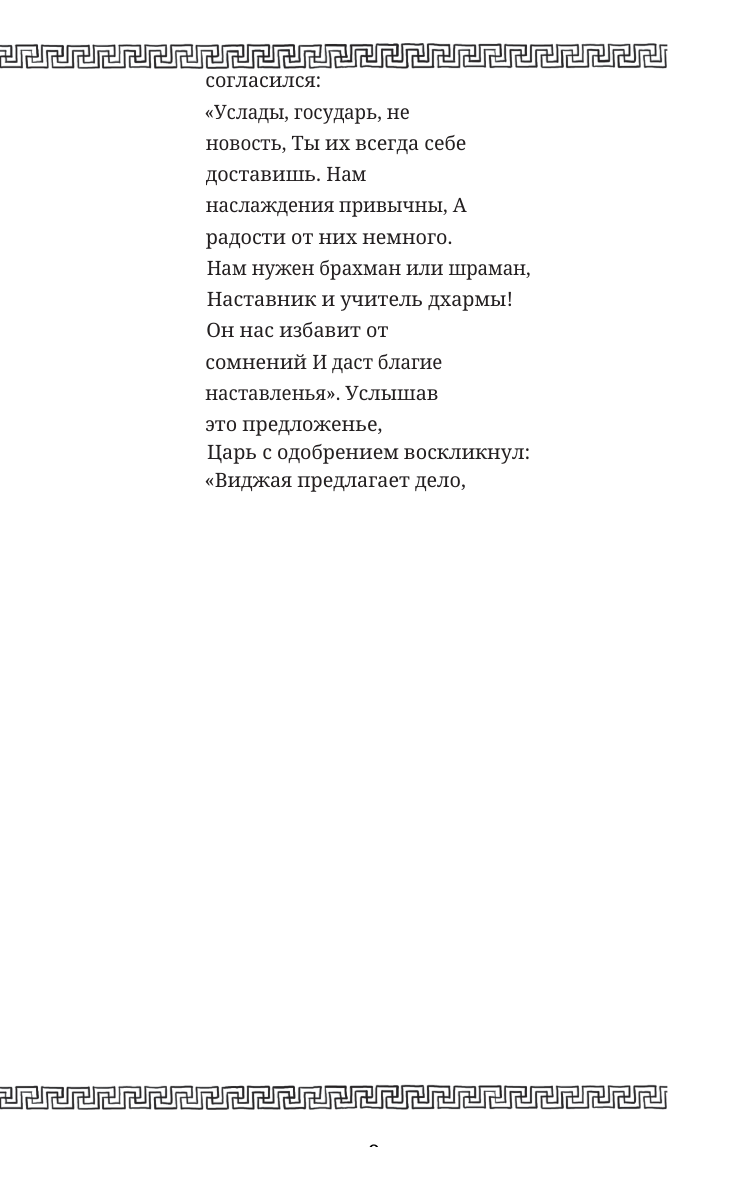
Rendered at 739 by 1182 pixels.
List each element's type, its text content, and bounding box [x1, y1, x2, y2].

picture [0, 1057, 668, 1132]
text «Виджая предлагает дело, [204, 466, 738, 493]
picture [0, 43, 668, 69]
text Он нас избавит от сомнений И даст благие наставленья». Услышав это предложенье, [205, 317, 470, 437]
text Царь с одобрением воскликнул: [207, 442, 738, 464]
text Нам нужен брахман или шраман, Наставник и учитель дхармы! [207, 254, 560, 312]
text «Услады, государь, не новость, Ты их всегда себе доставишь. Нам наслаждения привычны, А радости от них немного. [204, 98, 478, 250]
